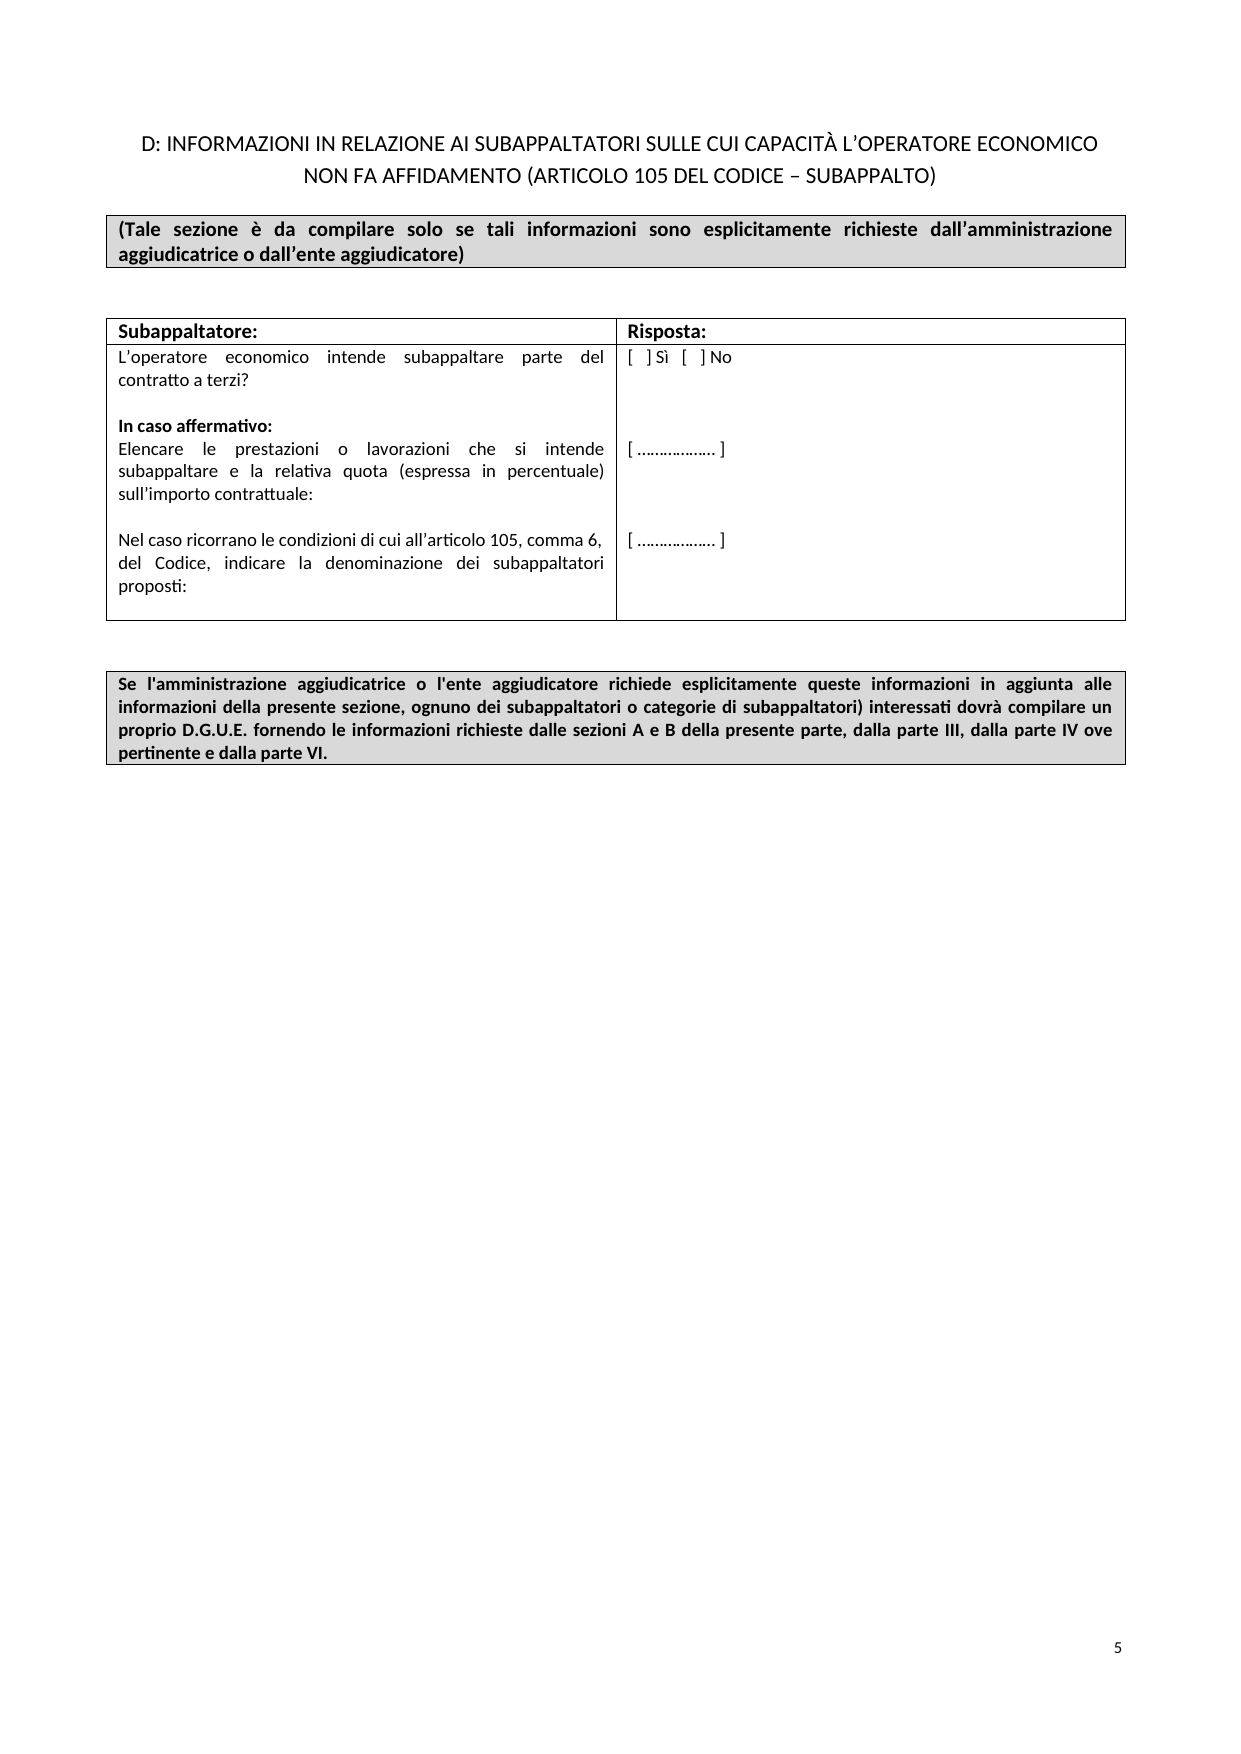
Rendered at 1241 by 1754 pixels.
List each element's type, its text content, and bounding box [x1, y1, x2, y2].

table_cell L’operatore economico intende subappaltare parte del contratto a terzi? In caso affermativo: Elencare le prestazioni o lavorazioni che si intende subappaltare e la relativa quota (espressa in percentuale) sull’importo contrattuale: Nel caso ricorrano le condizioni di cui all’articolo 105, comma 6, del Codice, indicare la denominazione dei subappaltatori proposti: [107, 345, 616, 620]
table_cell [ ] Sì [ ] No [ ……………… ] [ ……………… ] [617, 345, 1125, 620]
table_header (Tale sezione è da compilare solo se tali informazioni sono esplicitamente richieste dall’amministrazione aggiudicatrice o dall’ente aggiudicatore) [107, 216, 1125, 267]
table_header Risposta: [617, 319, 1125, 344]
table_header Subappaltatore: [107, 319, 616, 344]
table_header Se l'amministrazione aggiudicatrice o l'ente aggiudicatore richiede esplicitamente queste informazioni in aggiunta alle informazioni della presente sezione, ognuno dei subappaltatori o categorie di subappaltatori) interessati dovrà compilare un proprio D.G.U.E. fornendo le informazioni richieste dalle sezioni A e B della presente parte, dalla parte III, dalla parte IV ove pertinente e dalla parte VI. [107, 672, 1125, 764]
text D: INFORMAZIONI IN RELAZIONE AI SUBAPPALTATORI SULLE CUI CAPACITÀ L’OPERATORE ECONOMICO NON FA AFFIDAMENTO (ARTICOLO 105 DEL CODICE – SUBAPPALTO) [118, 129, 1122, 190]
